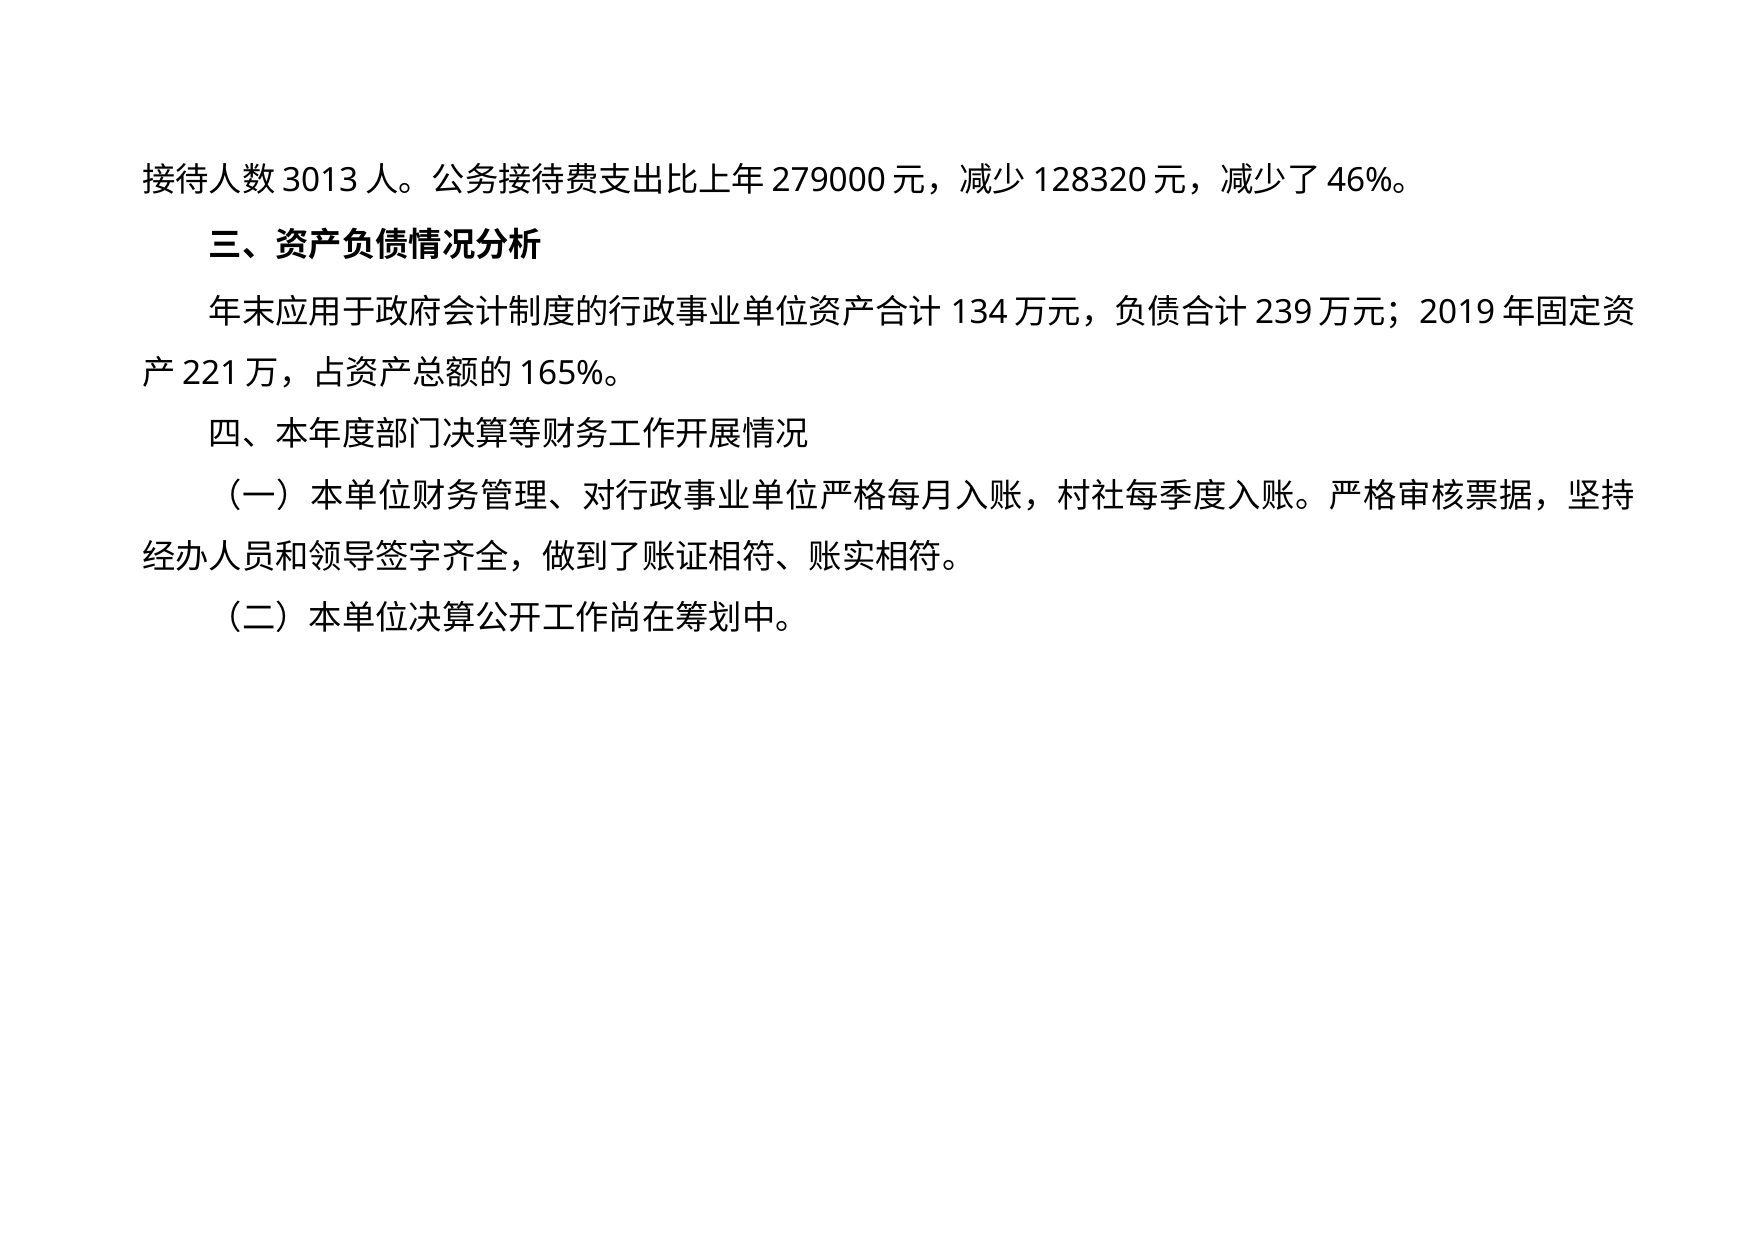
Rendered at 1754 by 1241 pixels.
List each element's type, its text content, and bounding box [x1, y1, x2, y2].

text （二）本单位决算公开工作尚在筹划中。 [142, 581, 1636, 642]
text 年末应用于政府会计制度的行政事业单位资产合计134万元，负债合计239万元；2019年固定资产221万，占资产总额的165%。 [142, 274, 1636, 397]
text 三、资产负债情况分析 [142, 209, 1636, 274]
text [142, 144, 1636, 209]
text （一）本单位财务管理、对行政事业单位严格每月入账，村社每季度入账。严格审核票据，坚持经办人员和领导签字齐全，做到了账证相符、账实相符。 [142, 458, 1636, 581]
text 四、本年度部门决算等财务工作开展情况 [142, 397, 1636, 458]
